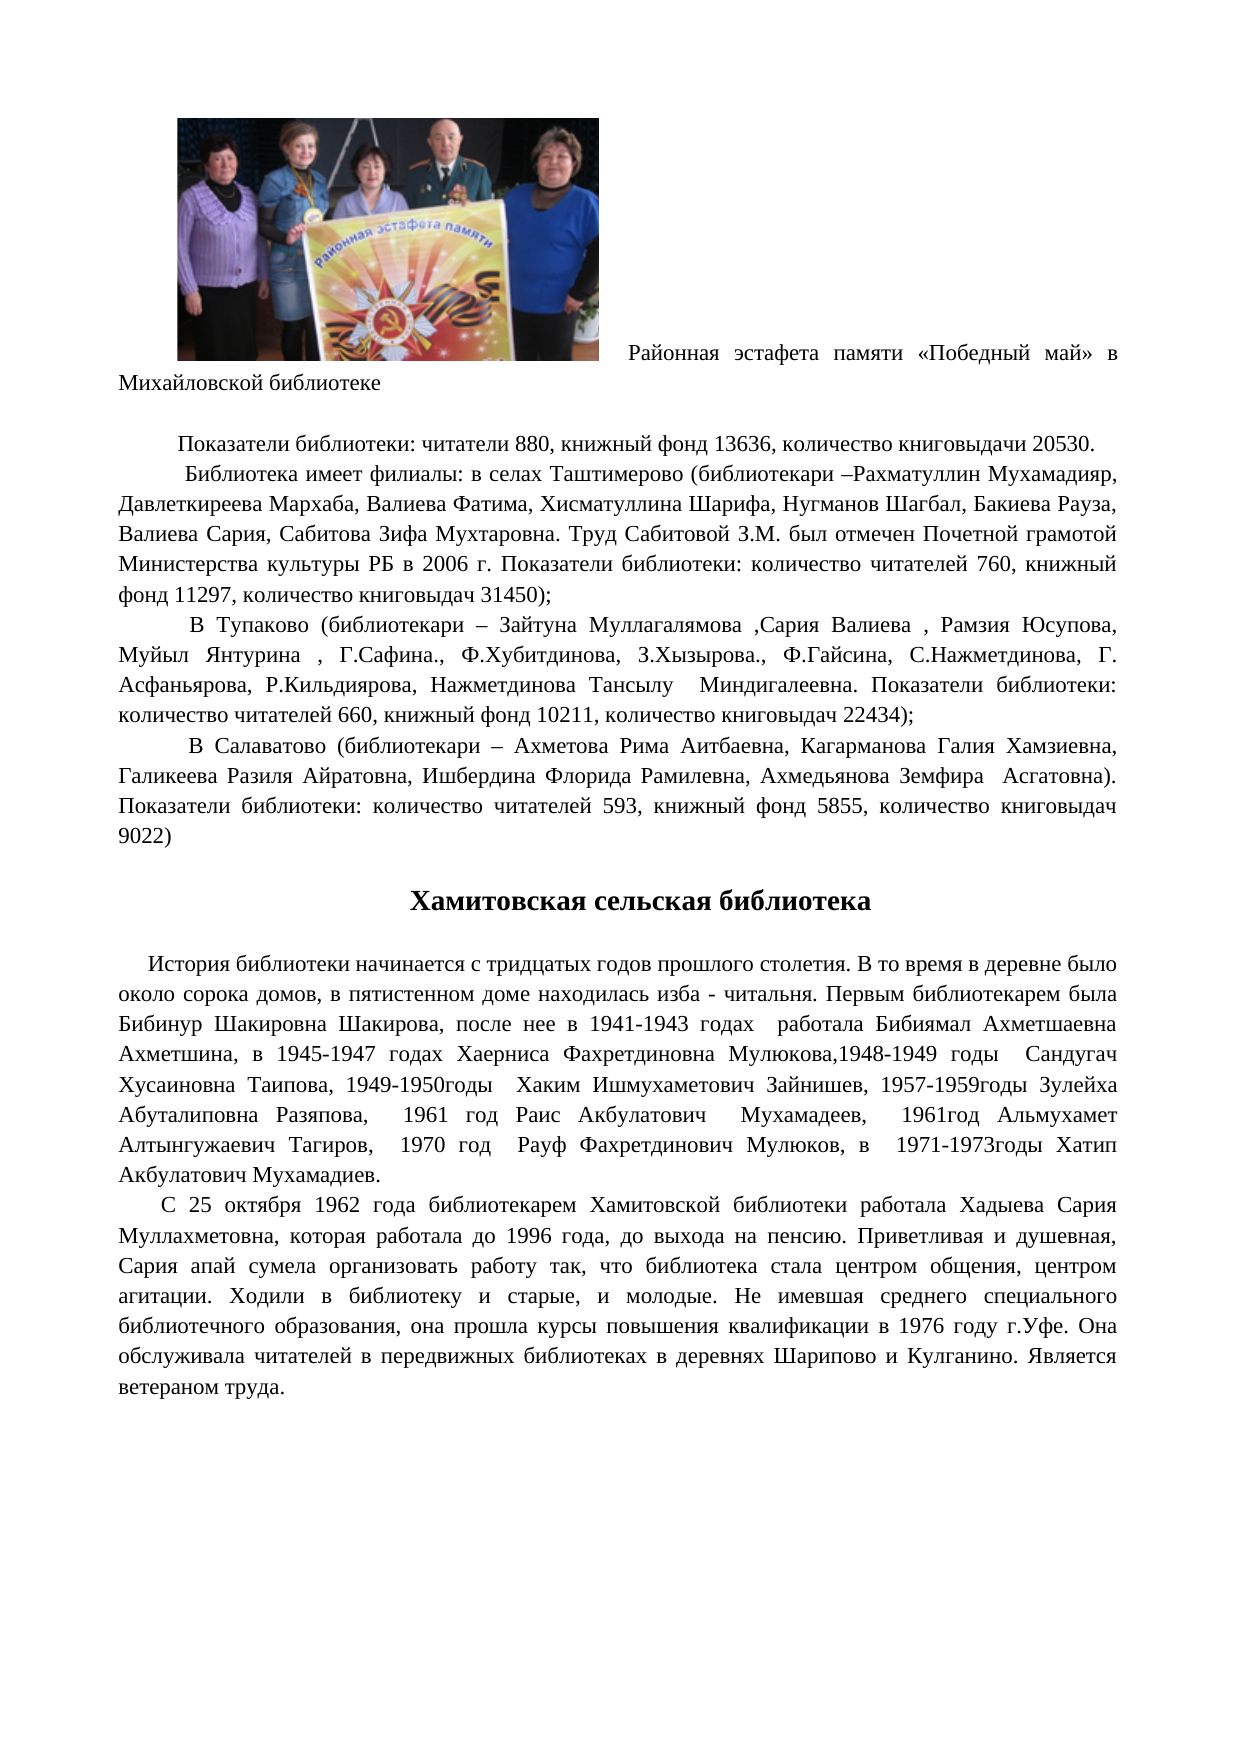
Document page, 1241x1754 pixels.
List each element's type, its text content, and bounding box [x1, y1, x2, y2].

text История библиотеки начинается с тридцатых годов прошлого столетия. В то время в деревне было около сорока домов, в пятистенном доме находилась изба - читальня. Первым библиотекарем была Бибинур Шакировна Шакирова, после нее в 1941-1943 годах работала Бибиямал Ахметшаевна Ахметшина, в 1945-1947 годах Хаерниса Фахретдиновна Мулюкова,1948-1949 годы Сандугач Хусаиновна Таипова, 1949-1950годы Хаким Ишмухаметович Зайнишев, 1957-1959годы Зулейха Абуталиповна Разяпова, 1961 год Раис Акбулатович Мухамадеев, 1961год Альмухамет Алтынгужаевич Тагиров, 1970 год Рауф Фахретдинович Мулюков, в 1971-1973годы Хатип Акбулатович Мухамадиев. [118, 950, 1119, 1188]
picture [177, 118, 599, 361]
text Показатели библиотеки: читатели 880, книжный фонд 13636, количество книговыдачи 20530. [118, 429, 1119, 456]
text Хамитовская сельская библиотека [118, 883, 1133, 916]
text Библиотека имеет филиалы: в селах Таштимерово (библиотекари –Рахматуллин Мухамадияр, Давлеткиреева Мархаба, Валиева Фатима, Хисматуллина Шарифа, Нугманов Шагбал, Бакиева Рауза, Валиева Сария, Сабитова Зифа Мухтаровна. Труд Сабитовой З.М. был отмечен Почетной грамотой Министерства культуры РБ в 2006 г. Показатели библиотеки: количество читателей 760, книжный фонд 11297, количество книговыдач 31450); [118, 460, 1119, 607]
text С 25 октября 1962 года библиотекарем Хамитовской библиотеки работала Хадыева Сария Муллахметовна, которая работала до 1996 года, до выхода на пенсию. Приветливая и душевная, Сария апай сумела организовать работу так, что библиотека стала центром общения, центром агитации. Ходили в библиотеку и старые, и молодые. Не имевшая среднего специального библиотечного образования, она прошла курсы повышения квалификации в 1976 году г.Уфе. Она обслуживала читателей в передвижных библиотеках в деревнях Шарипово и Кулганино. Является ветераном труда. [118, 1191, 1119, 1399]
text В Салаватово (библиотекари – Ахметова Рима Аитбаевна, Кагарманова Галия Хамзиевна, Галикеева Разиля Айратовна, Ишбердина Флорида Рамилевна, Ахмедьянова Земфира Асгатовна). Показатели библиотеки: количество читателей 593, книжный фонд 5855, количество книговыдач 9022) [118, 732, 1119, 849]
text В Тупаково (библиотекари – Зайтуна Муллагалямова ,Сария Валиева , Рамзия Юсупова, Муйыл Янтурина , Г.Сафина., Ф.Хубитдинова, З.Хызырова., Ф.Гайсина, С.Нажметдинова, Г. Асфаньярова, Р.Кильдиярова, Нажметдинова Тансылу Миндигалеевна. Показатели библиотеки: количество читателей 660, книжный фонд 10211, количество книговыдач 22434); [118, 611, 1119, 728]
